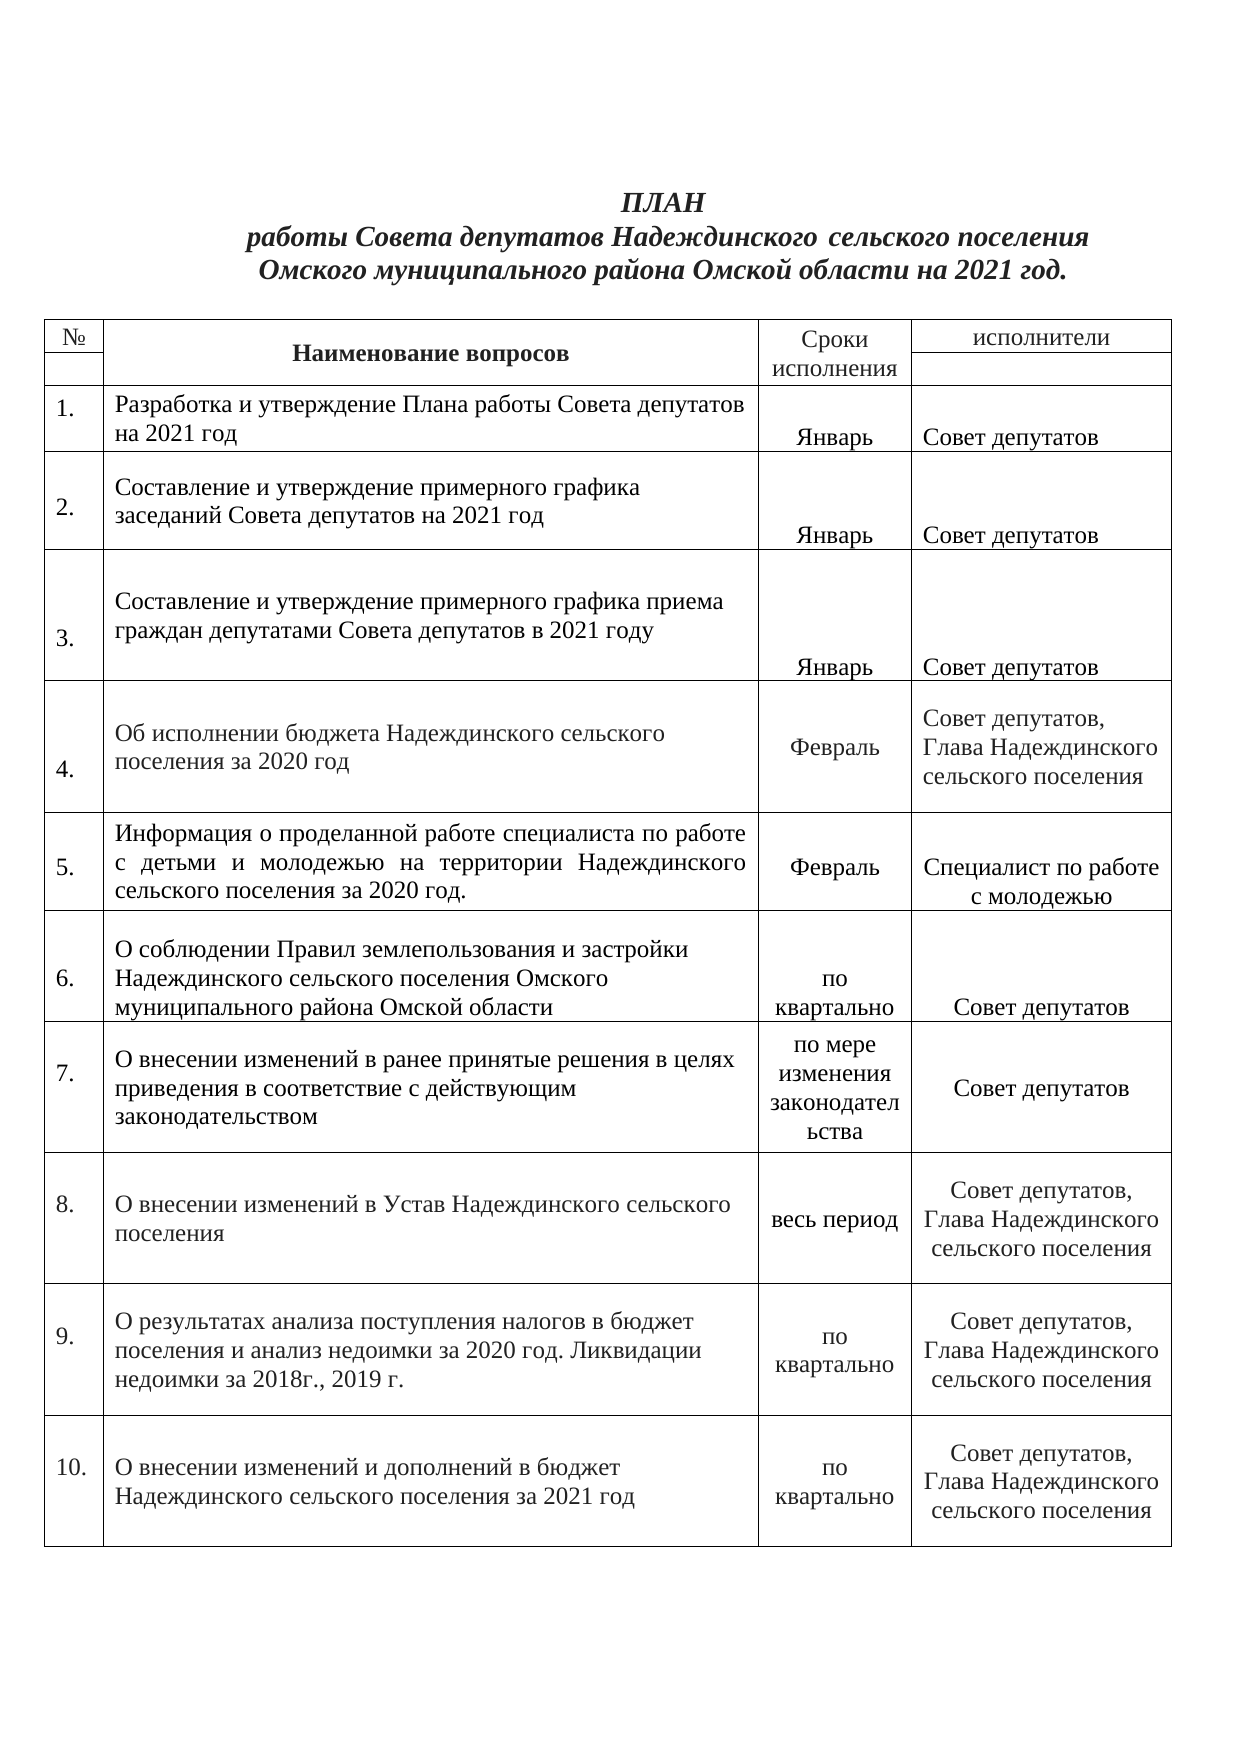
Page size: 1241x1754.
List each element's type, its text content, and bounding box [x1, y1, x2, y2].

table_header № [45, 320, 103, 352]
table_header Наименование вопросов [104, 320, 758, 385]
table_cell по квартально [759, 1284, 911, 1414]
table_cell [45, 550, 103, 680]
table_cell Январь [759, 550, 911, 680]
table_cell [45, 353, 103, 385]
table_cell [45, 452, 103, 549]
table_cell Об исполнении бюджета Надеждинского сельского поселения за 2020 год [104, 681, 758, 812]
table_cell Совет депутатов [912, 452, 1171, 549]
table_cell О внесении изменений и дополнений в бюджет Надеждинского сельского поселения за 2021 год [104, 1416, 758, 1546]
text работы Совета депутатов Надеждинского сельского поселения [177, 219, 1152, 252]
table_cell Февраль [759, 681, 911, 812]
table_cell Составление и утверждение примерного графика приема граждан депутатами Совета депутатов в 2021 году [104, 550, 758, 680]
table_cell [912, 353, 1171, 385]
table_cell Совет депутатов, Глава Надеждинского сельского поселения [912, 1153, 1171, 1283]
table_cell по мере изменения законодательства [759, 1022, 911, 1152]
table_cell Составление и утверждение примерного графика заседаний Совета депутатов на 2021 год [104, 452, 758, 549]
table_cell [45, 813, 103, 910]
table_header Сроки исполнения [759, 320, 911, 385]
table_cell по квартально [759, 1416, 911, 1546]
table_cell О внесении изменений в ранее принятые решения в целях приведения в соответствие с действующим законодательством [104, 1022, 758, 1152]
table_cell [912, 1416, 1171, 1546]
table_cell Совет депутатов, Глава Надеждинского сельского поселения [912, 681, 1171, 812]
table_cell [45, 386, 103, 451]
table_cell Февраль [759, 813, 911, 910]
table_cell [45, 1416, 103, 1546]
table_cell Совет депутатов, Глава Надеждинского сельского поселения [912, 1284, 1171, 1414]
table_cell Совет депутатов [912, 550, 1171, 680]
table_cell [45, 1153, 103, 1283]
table_cell Информация о проделанной работе специалиста по работе с детьми и молодежью на территории Надеждинского сельского поселения за 2020 год. [104, 813, 758, 910]
table_cell [45, 911, 103, 1021]
text ПЛАН [177, 185, 1152, 219]
table_cell О соблюдении Правил землепользования и застройки Надеждинского сельского поселения Омского муниципального района Омской области [104, 911, 758, 1021]
table_cell Январь [759, 386, 911, 451]
table_cell Совет депутатов [912, 911, 1171, 1021]
table_cell Разработка и утверждение Плана работы Совета депутатов на 2021 год [104, 386, 758, 451]
table_cell Совет депутатов [912, 1022, 1171, 1152]
text Омского муниципального района Омской области на 2021 год. [177, 252, 1152, 286]
table_cell [45, 1022, 103, 1152]
table_cell Совет депутатов [912, 386, 1171, 451]
table_cell Январь [759, 452, 911, 549]
table_cell О внесении изменений в Устав Надеждинского сельского поселения [104, 1153, 758, 1283]
table_cell [45, 1284, 103, 1414]
table_header исполнители [912, 320, 1171, 352]
table_cell О результатах анализа поступления налогов в бюджет поселения и анализ недоимки за 2020 год. Ликвидации недоимки за 2018г., 2019 г. [104, 1284, 758, 1414]
table_cell Специалист по работе с молодежью [912, 813, 1171, 910]
table_cell [45, 681, 103, 812]
table_cell по квартально [759, 911, 911, 1021]
table_cell весь период [759, 1153, 911, 1283]
